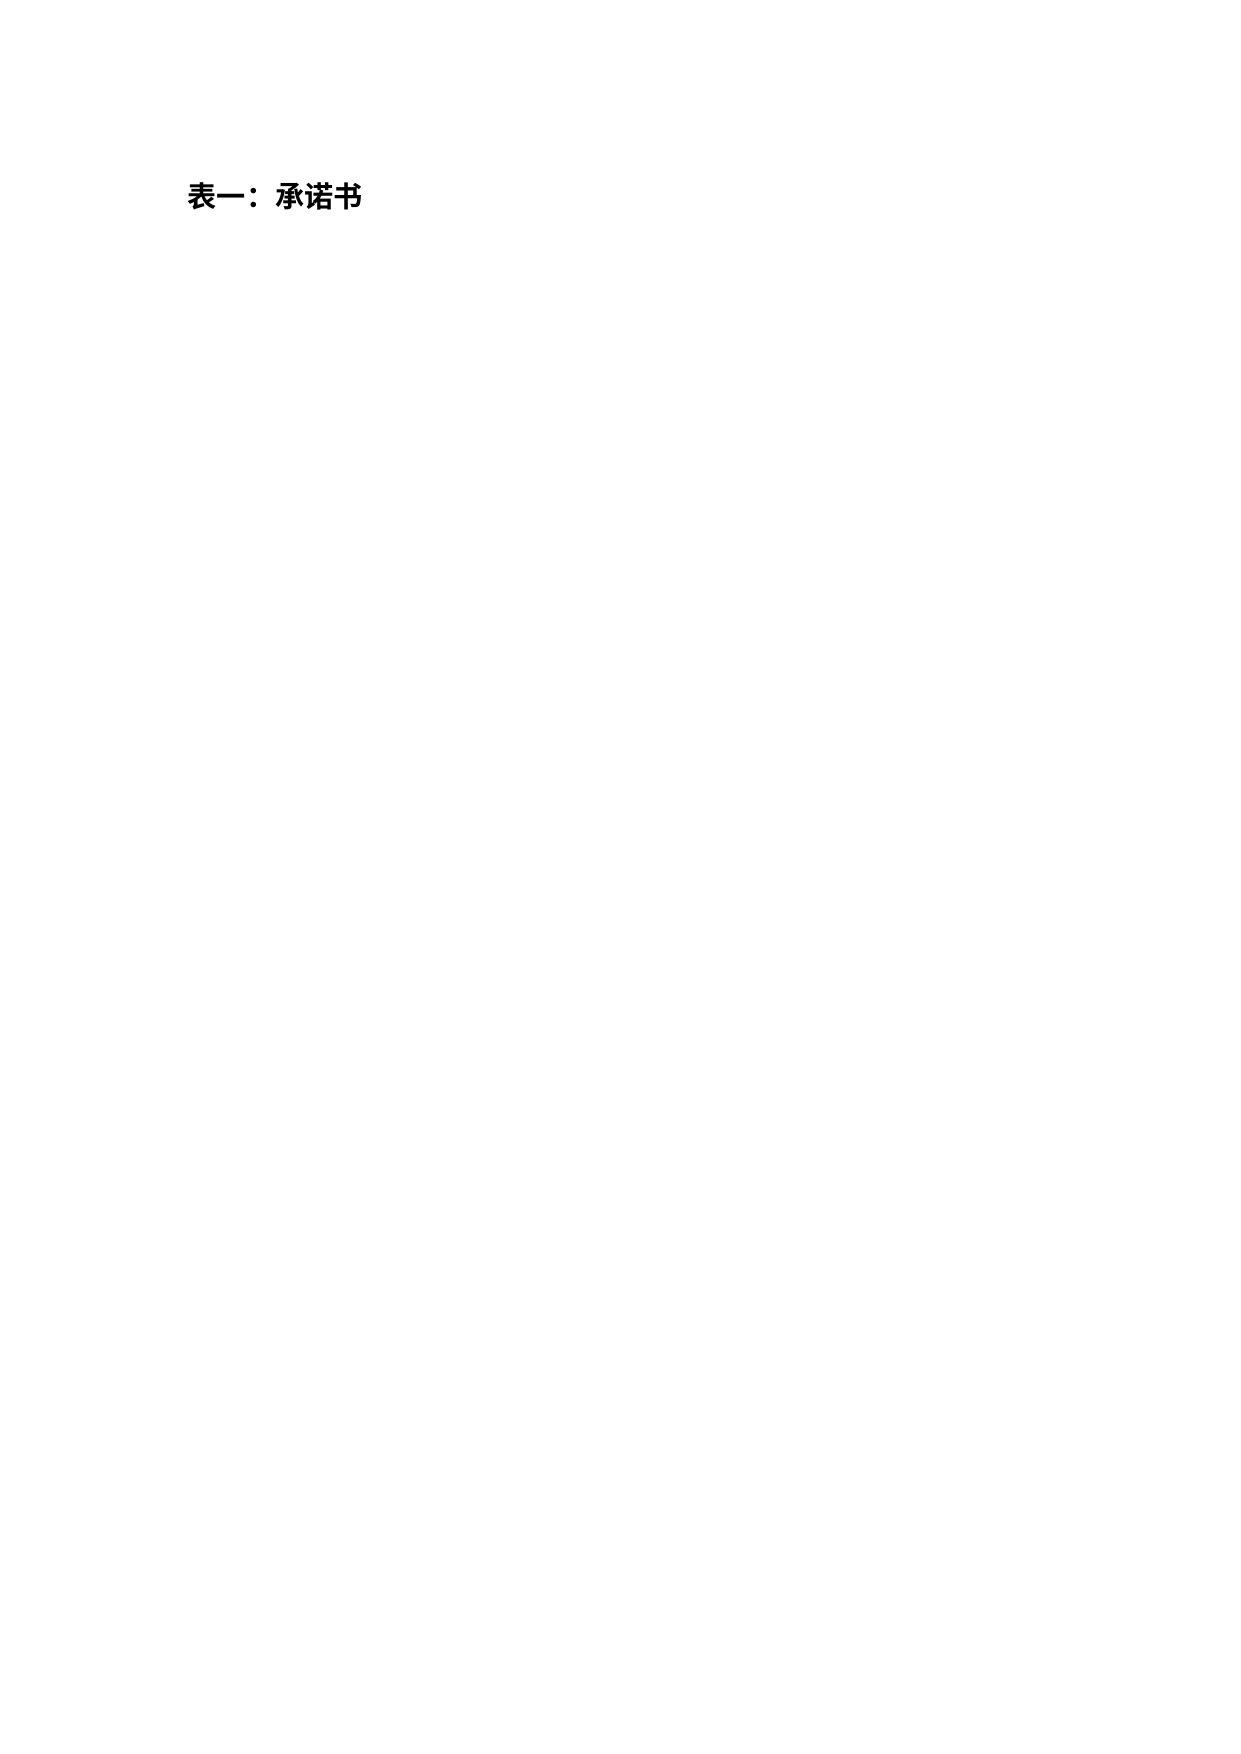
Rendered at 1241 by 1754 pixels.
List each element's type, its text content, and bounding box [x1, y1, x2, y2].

text 表一：承诺书 [187, 162, 1053, 227]
